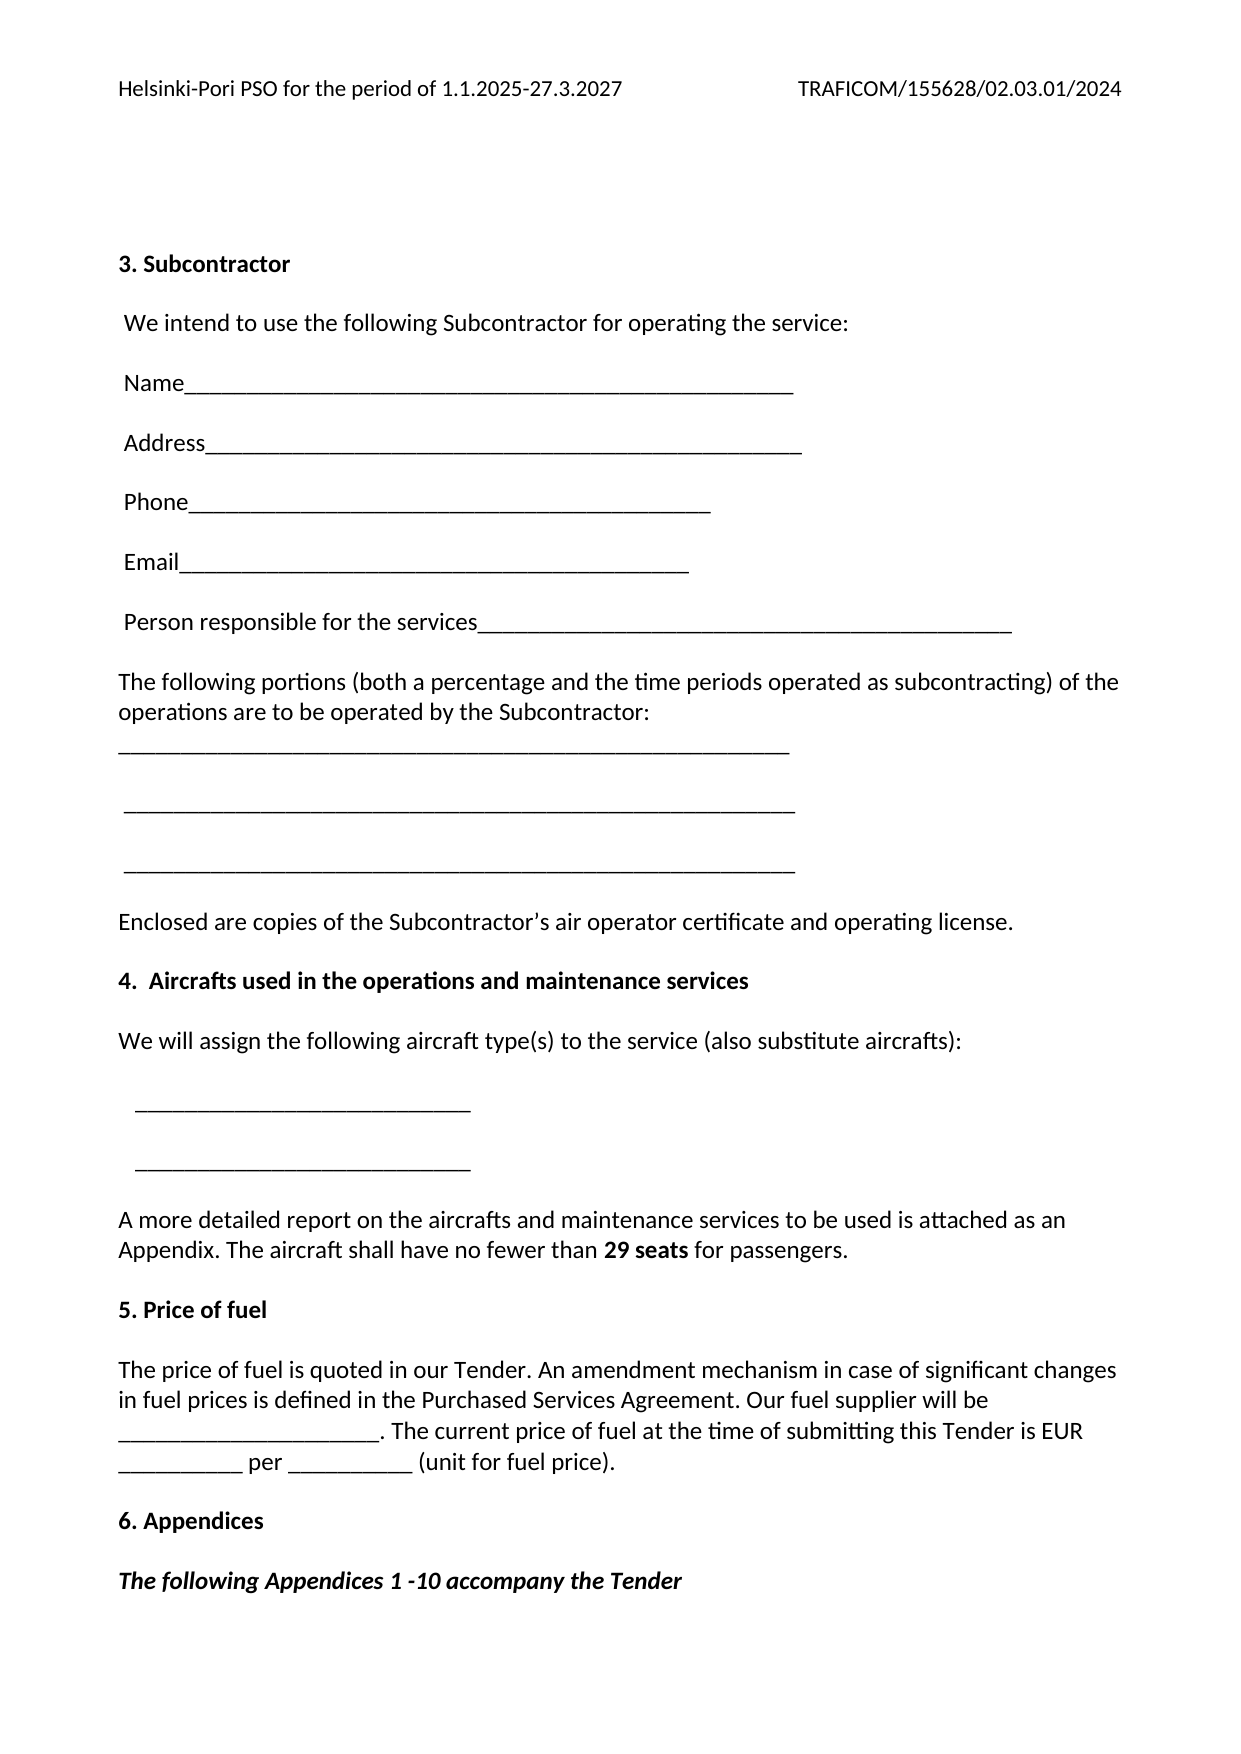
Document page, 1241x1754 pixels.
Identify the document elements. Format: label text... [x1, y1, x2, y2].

text 6. Appendices [118, 1505, 1122, 1536]
text Person responsible for the services___________________________________________ [118, 606, 1122, 636]
text The following portions (both a percentage and the time periods operated as subcontracting) of the operations are to be operated by the Subcontractor: ______________________________________________________ [118, 666, 1122, 757]
text ___________________________ [118, 1085, 1122, 1115]
text Name_________________________________________________ [118, 367, 1122, 398]
text ___________________________ [118, 1144, 1122, 1175]
text ______________________________________________________ [118, 786, 1122, 817]
text The following Appendices 1 -10 accompany the Tender [118, 1565, 1122, 1596]
text 3. Subcontractor [118, 248, 1122, 278]
text Enclosed are copies of the Subcontractor’s air operator certificate and operating license. [118, 906, 1122, 936]
text The price of fuel is quoted in our Tender. An amendment mechanism in case of significant changes in fuel prices is defined in the Purchased Services Agreement. Our fuel supplier will be _____________________. The current price of fuel at the time of submitting this Tender is EUR __________ per __________ (unit for fuel price). [118, 1354, 1122, 1476]
text 5. Price of fuel [118, 1294, 1122, 1325]
text Phone__________________________________________ [118, 487, 1122, 517]
text We intend to use the following Subcontractor for operating the service: [118, 307, 1122, 338]
text Email_________________________________________ [118, 546, 1122, 577]
text ______________________________________________________ [118, 846, 1122, 877]
text Address________________________________________________ [118, 427, 1122, 457]
text A more detailed report on the aircrafts and maintenance services to be used is attached as an Appendix. The aircraft shall have no fewer than 29 seats for passengers. [118, 1204, 1122, 1265]
text We will assign the following aircraft type(s) to the service (also substitute aircrafts): [118, 1025, 1122, 1056]
text 4. Aircrafts used in the operations and maintenance services [118, 965, 1122, 996]
